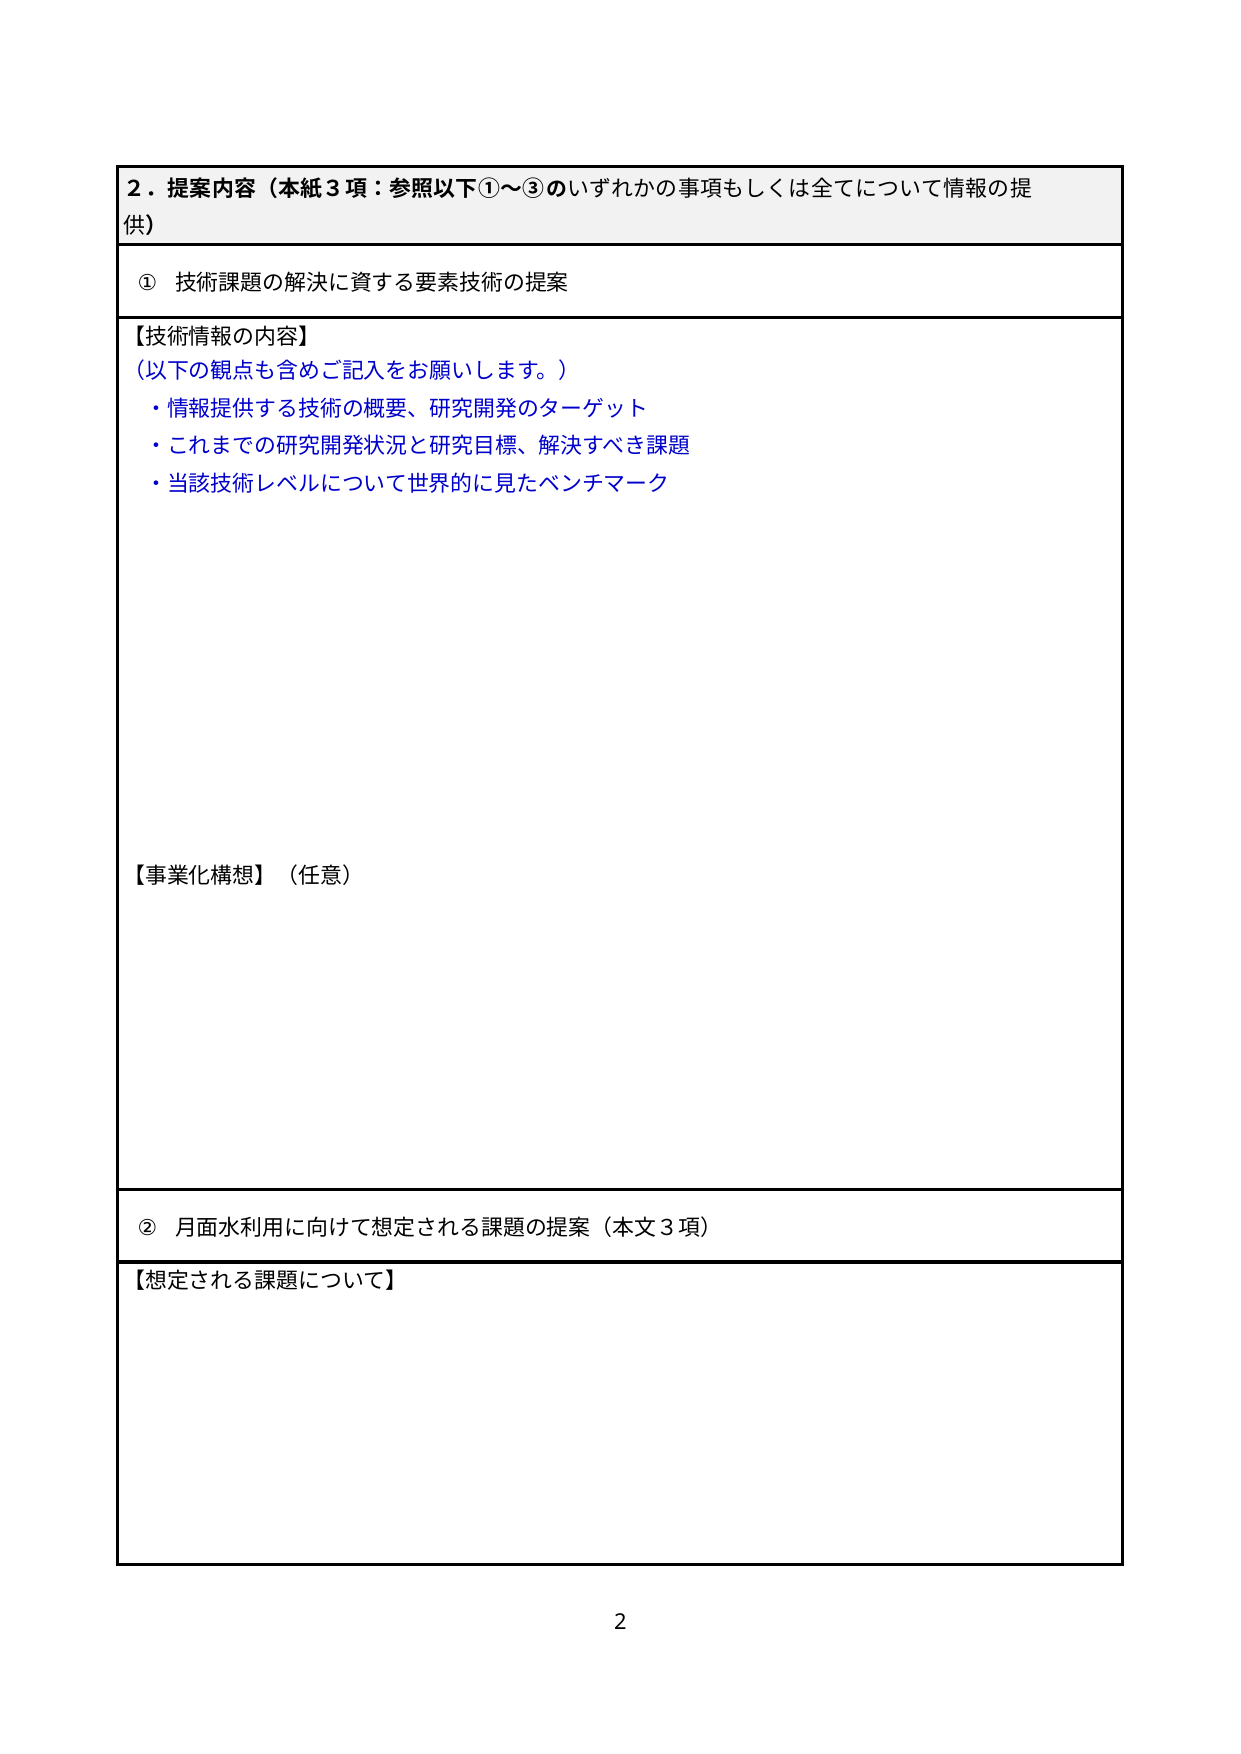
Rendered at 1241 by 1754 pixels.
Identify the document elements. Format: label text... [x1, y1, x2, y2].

table_cell 【技術情報の内容】 （以下の観点も含めご記入をお願いします。） ・情報提供する技術の概要、研究開発のターゲット ・これまでの研究開発状況と研究目標、解決すべき課題 ・当該技術レベルについて世界的に見たベンチマーク 【事業化構想】（任意） [119, 319, 1121, 1187]
table_cell 技術課題の解決に資する要素技術の提案 [119, 246, 1121, 316]
table_cell 【想定される課題について】 [119, 1264, 1121, 1563]
table_cell ２．提案内容（本紙３項：参照以下①～③のいずれかの事項もしくは全てについて情報の提供） [119, 168, 1121, 243]
table_cell 月面水利用に向けて想定される課題の提案（本文３項） [119, 1191, 1121, 1260]
